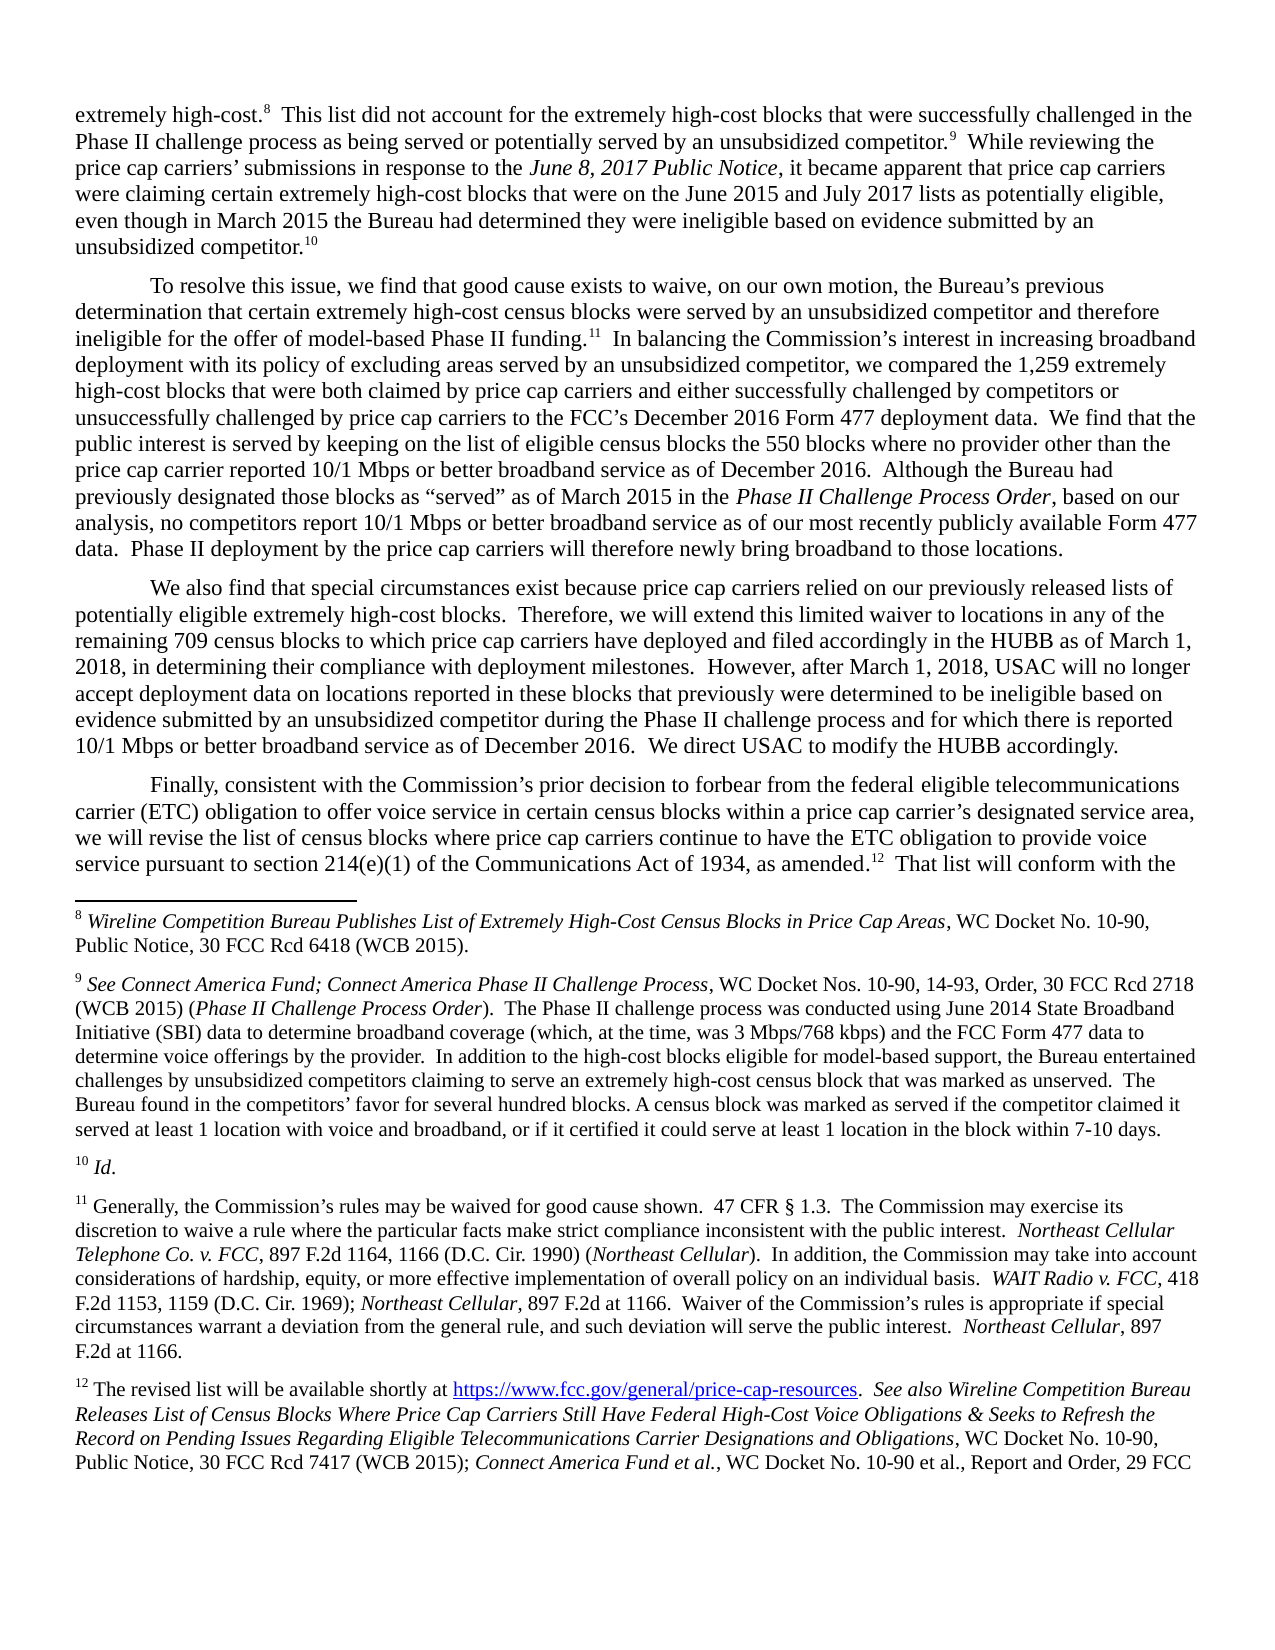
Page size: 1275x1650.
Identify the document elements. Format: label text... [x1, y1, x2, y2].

text Finally, consistent with the Commission’s prior decision to forbear from the federal eligible telecommunications carrier (ETC) obligation to offer voice service in certain census blocks within a price cap carrier’s designated service area, we will revise the list of census blocks where price cap carriers continue to have the ETC obligation to provide voice service pursuant to section 214(e)(1) of the Communications Act of 1934, as amended. That list will conform with the revisions we make today. [75, 771, 1200, 877]
text We also find that special circumstances exist because price cap carriers relied on our previously released lists of potentially eligible extremely high-cost blocks. Therefore, we will extend this limited waiver to locations in any of the remaining 709 census blocks to which price cap carriers have deployed and filed accordingly in the HUBB as of March 1, 2018, in determining their compliance with deployment milestones. However, after March 1, 2018, USAC will no longer accept deployment data on locations reported in these blocks that previously were determined to be ineligible based on evidence submitted by an unsubsidized competitor during the Phase II challenge process and for which there is reported 10/1 Mbps or better broadband service as of December 2016. We direct USAC to modify the HUBB accordingly. [75, 574, 1200, 759]
text To resolve this issue, we find that good cause exists to waive, on our own motion, the Bureau’s previous determination that certain extremely high-cost census blocks were served by an unsubsidized competitor and therefore ineligible for the offer of model-based Phase II funding. In balancing the Commission’s interest in increasing broadband deployment with its policy of excluding areas served by an unsubsidized competitor, we compared the 1,259 extremely high-cost blocks that were both claimed by price cap carriers and either successfully challenged by competitors or unsuccessfully challenged by price cap carriers to the FCC’s December 2016 Form 477 deployment data. We find that the public interest is served by keeping on the list of eligible census blocks the 550 blocks where no provider other than the price cap carrier reported 10/1 Mbps or better broadband service as of December 2016. Although the Bureau had previously designated those blocks as “served” as of March 2015 in the Phase II Challenge Process Order, based on our analysis, no competitors report 10/1 Mbps or better broadband service as of our most recently publicly available Form 477 data. Phase II deployment by the price cap carriers will therefore newly bring broadband to those locations. [75, 272, 1200, 562]
text Although extremely high-cost census blocks were not included in the Phase II offer of model-based support, the Commission in the USF/ICC Transformation Order gave price cap carriers the option to choose to serve locations in extremely high-cost census blocks in order to meet their performance obligations in a state. In June 2015, while price cap carriers were evaluating the offers, the Bureau released a list of census blocks where all locations in the blocks were extremely high-cost. This list did not account for the extremely high-cost blocks that were successfully challenged in the Phase II challenge process as being served or potentially served by an unsubsidized competitor. While reviewing the price cap carriers’ submissions in response to the June 8, 2017 Public Notice, it became apparent that price cap carriers were claiming certain extremely high-cost blocks that were on the June 2015 and July 2017 lists as potentially eligible, even though in March 2015 the Bureau had determined they were ineligible based on evidence submitted by an unsubsidized competitor. [75, 101, 1200, 259]
